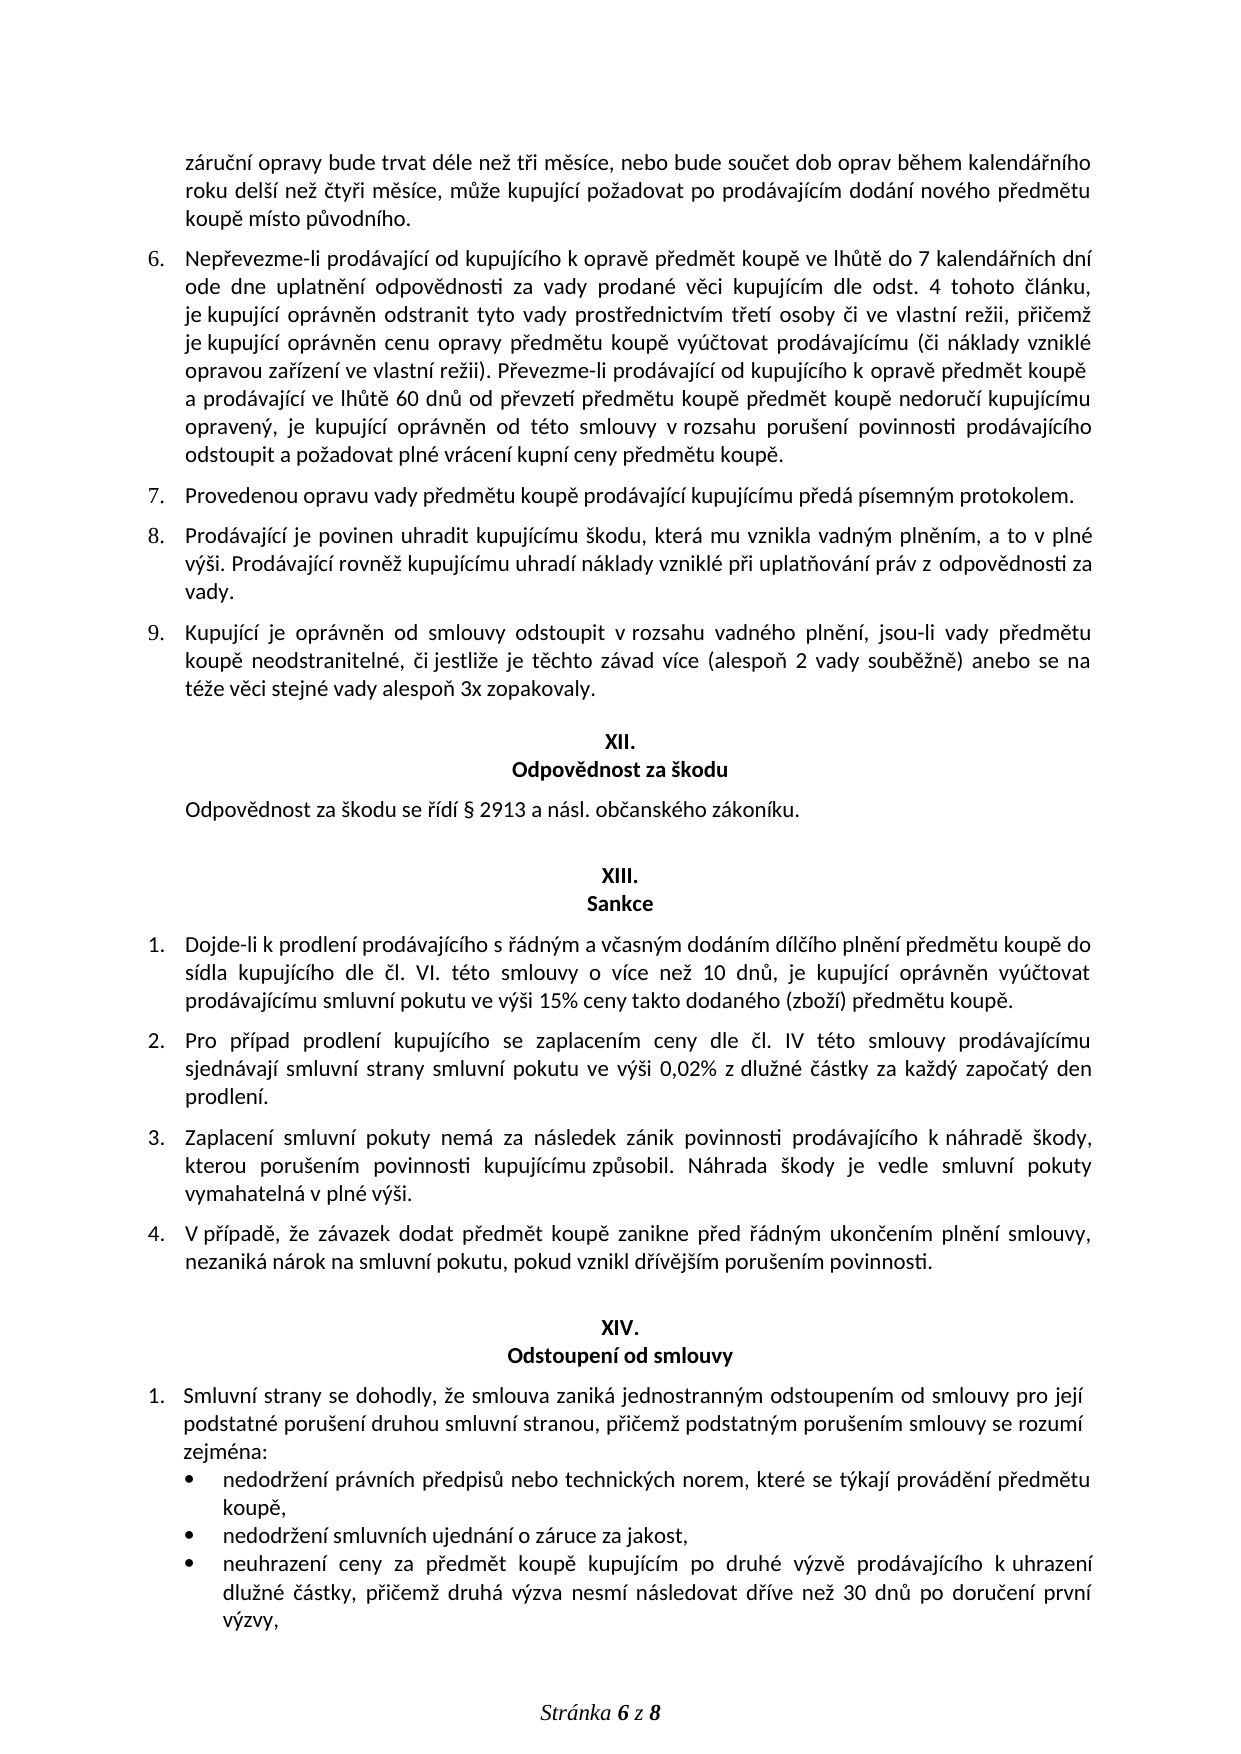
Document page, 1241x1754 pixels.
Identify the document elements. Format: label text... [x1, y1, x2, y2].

list Zaplacení smluvní pokuty nemá za následek zánik povinnosti prodávajícího k náhradě škody, kterou porušením povinnosti kupujícímu způsobil. Náhrada škody je vedle smluvní pokuty vymahatelná v plné výši. [148, 1123, 1092, 1207]
text Odstoupení od smlouvy [148, 1341, 1092, 1369]
list Smluvní strany se dohodly, že smlouva zaniká jednostranným odstoupením od smlouvy pro její podstatné porušení druhou smluvní stranou, přičemž podstatným porušením smlouvy se rozumí zejména: [148, 1381, 1085, 1466]
list Dojde-li k prodlení prodávajícího s řádným a včasným dodáním dílčího plnění předmětu koupě do sídla kupujícího dle čl. VI. této smlouvy o více než 10 dnů, je kupující oprávněn vyúčtovat prodávajícímu smluvní pokutu ve výši 15% ceny takto dodaného (zboží) předmětu koupě. [148, 930, 1092, 1014]
list Kupující je oprávněn od smlouvy odstoupit v rozsahu vadného plnění, jsou-li vady předmětu koupě neodstranitelné, či jestliže je těchto závad více (alespoň 2 vady souběžně) anebo se na téže věci stejné vady alespoň 3x zopakovaly. [148, 618, 1092, 702]
text XIV. [148, 1313, 1092, 1341]
text Odpovědnost za škodu se řídí § 2913 a násl. občanského zákoníku. [148, 796, 1092, 824]
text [185, 148, 1092, 232]
text Sankce [148, 889, 1092, 917]
list nedodržení smluvních ujednání o záruce za jakost, [185, 1522, 1092, 1549]
subtitle XII. [148, 727, 1092, 755]
list nedodržení právních předpisů nebo technických norem, které se týkají provádění předmětu koupě, [185, 1466, 1092, 1522]
list neuhrazení ceny za předmět koupě kupujícím po druhé výzvě prodávajícího k uhrazení dlužné částky, přičemž druhá výzva nesmí následovat dříve než 30 dnů po doručení první výzvy, [185, 1549, 1092, 1634]
list V případě, že závazek dodat předmět koupě zanikne před řádným ukončením plnění smlouvy, nezaniká nárok na smluvní pokutu, pokud vznikl dřívějším porušením povinnosti. [148, 1219, 1092, 1275]
list Prodávající je povinen uhradit kupujícímu škodu, která mu vznikla vadným plněním, a to v plné výši. Prodávající rovněž kupujícímu uhradí náklady vzniklé při uplatňování práv z odpovědnosti za vady. [148, 521, 1092, 606]
list Nepřevezme-li prodávající od kupujícího k opravě předmět koupě ve lhůtě do 7 kalendářních dní ode dne uplatnění odpovědnosti za vady prodané věci kupujícím dle odst. 4 tohoto článku, je kupující oprávněn odstranit tyto vady prostřednictvím třetí osoby či ve vlastní režii, přičemž je kupující oprávněn cenu opravy předmětu koupě vyúčtovat prodávajícímu (či náklady vzniklé opravou zařízení ve vlastní režii). Převezme-li prodávající od kupujícího k opravě předmět koupě a prodávající ve lhůtě 60 dnů od převzetí předmětu koupě předmět koupě nedoručí kupujícímu opravený, je kupující oprávněn od této smlouvy v rozsahu porušení povinnosti prodávajícího odstoupit a požadovat plné vrácení kupní ceny předmětu koupě. [148, 244, 1092, 468]
list Pro případ prodlení kupujícího se zaplacením ceny dle čl. IV této smlouvy prodávajícímu sjednávají smluvní strany smluvní pokutu ve výši 0,02% z dlužné částky za každý započatý den prodlení. [148, 1026, 1092, 1110]
list Provedenou opravu vady předmětu koupě prodávající kupujícímu předá písemným protokolem. [148, 481, 1092, 509]
subtitle Odpovědnost za škodu [148, 755, 1092, 783]
text XIII. [148, 861, 1092, 889]
